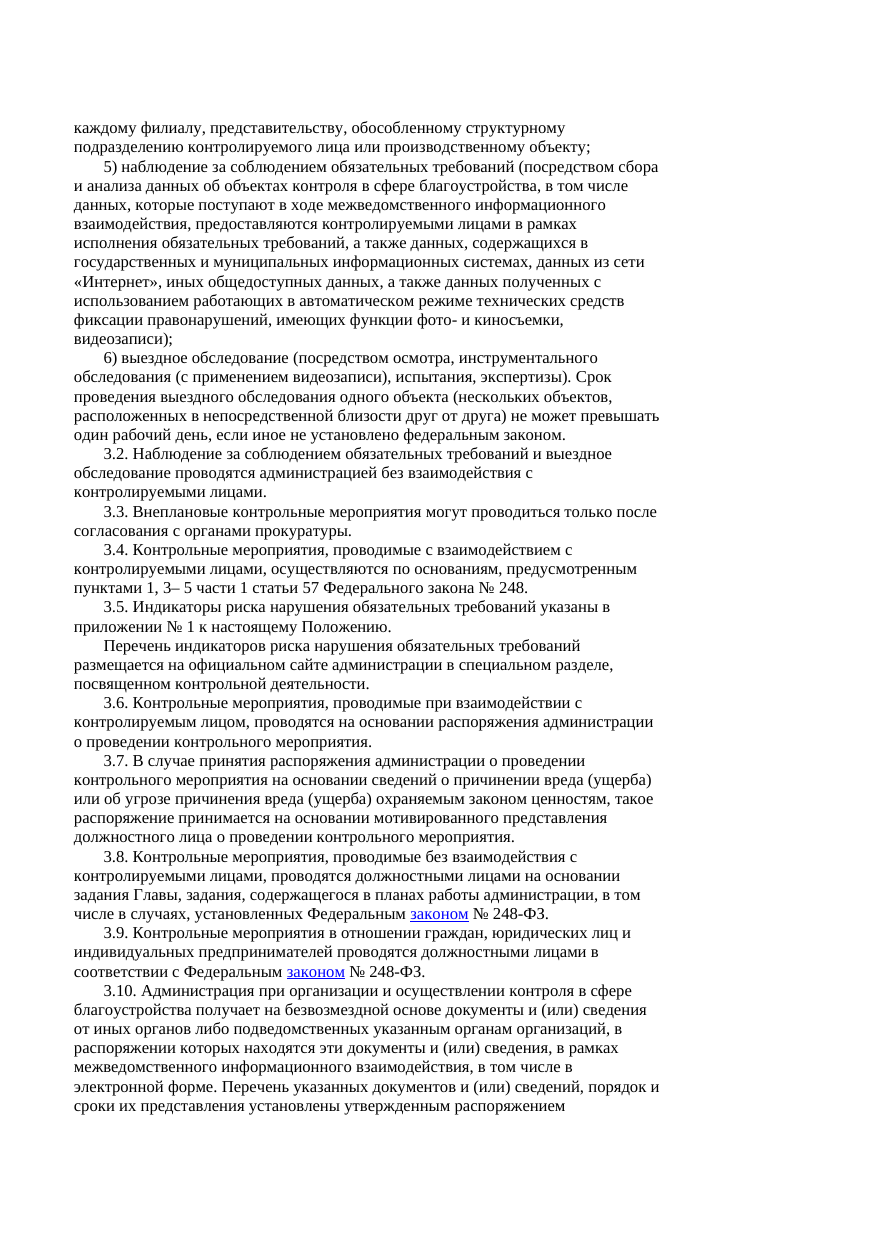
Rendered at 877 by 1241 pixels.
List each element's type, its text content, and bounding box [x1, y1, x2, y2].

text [74, 981, 664, 1115]
text 3.3. Внеплановые контрольные мероприятия могут проводиться только после согласования с органами прокуратуры. [74, 501, 664, 540]
text 3.6. Контрольные мероприятия, проводимые при взаимодействии с контролируемым лицом, проводятся на основании распоряжения администрации о проведении контрольного мероприятия. [74, 693, 664, 751]
text 5) наблюдение за соблюдением обязательных требований (посредством сбора и анализа данных об объектах контроля в сфере благоустройства, в том числе данных, которые поступают в ходе межведомственного информационного взаимодействия, предоставляются контролируемыми лицами в рамках исполнения обязательных требований, а также данных, содержащихся в государственных и муниципальных информационных системах, данных из сети «Интернет», иных общедоступных данных, а также данных полученных с использованием работающих в автоматическом режиме технических средств фиксации правонарушений, имеющих функции фото- и киносъемки, видеозаписи); [74, 156, 664, 348]
text 3.7. В случае принятия распоряжения администрации о проведении контрольного мероприятия на основании сведений о причинении вреда (ущерба) или об угрозе причинения вреда (ущерба) охраняемым законом ценностям, такое распоряжение принимается на основании мотивированного представления должностного лица о проведении контрольного мероприятия. [74, 751, 664, 846]
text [74, 118, 664, 156]
text 3.5. Индикаторы риска нарушения обязательных требований указаны в приложении № 1 к настоящему Положению. [74, 597, 664, 636]
text 3.4. Контрольные мероприятия, проводимые с взаимодействием с контролируемыми лицами, осуществляются по основаниям, предусмотренным пунктами 1, 3– 5 части 1 статьи 57 Федерального закона № 248. [74, 540, 664, 597]
text 3.8. Контрольные мероприятия, проводимые без взаимодействия с контролируемыми лицами, проводятся должностными лицами на основании задания Главы, задания, содержащегося в планах работы администрации, в том числе в случаях, установленных Федеральным законом № 248-ФЗ. [74, 846, 664, 923]
text Перечень индикаторов риска нарушения обязательных требований размещается на официальном сайте администрации в специальном разделе, посвященном контрольной деятельности. [74, 636, 664, 693]
text 6) выездное обследование (посредством осмотра, инструментального обследования (с применением видеозаписи), испытания, экспертизы). Срок проведения выездного обследования одного объекта (нескольких объектов, расположенных в непосредственной близости друг от друга) не может превышать один рабочий день, если иное не установлено федеральным законом. [74, 348, 664, 444]
text 3.2. Наблюдение за соблюдением обязательных требований и выездное обследование проводятся администрацией без взаимодействия с контролируемыми лицами. [74, 444, 664, 501]
text 3.9. Контрольные мероприятия в отношении граждан, юридических лиц и индивидуальных предпринимателей проводятся должностными лицами в соответствии с Федеральным законом № 248-ФЗ. [74, 923, 664, 981]
